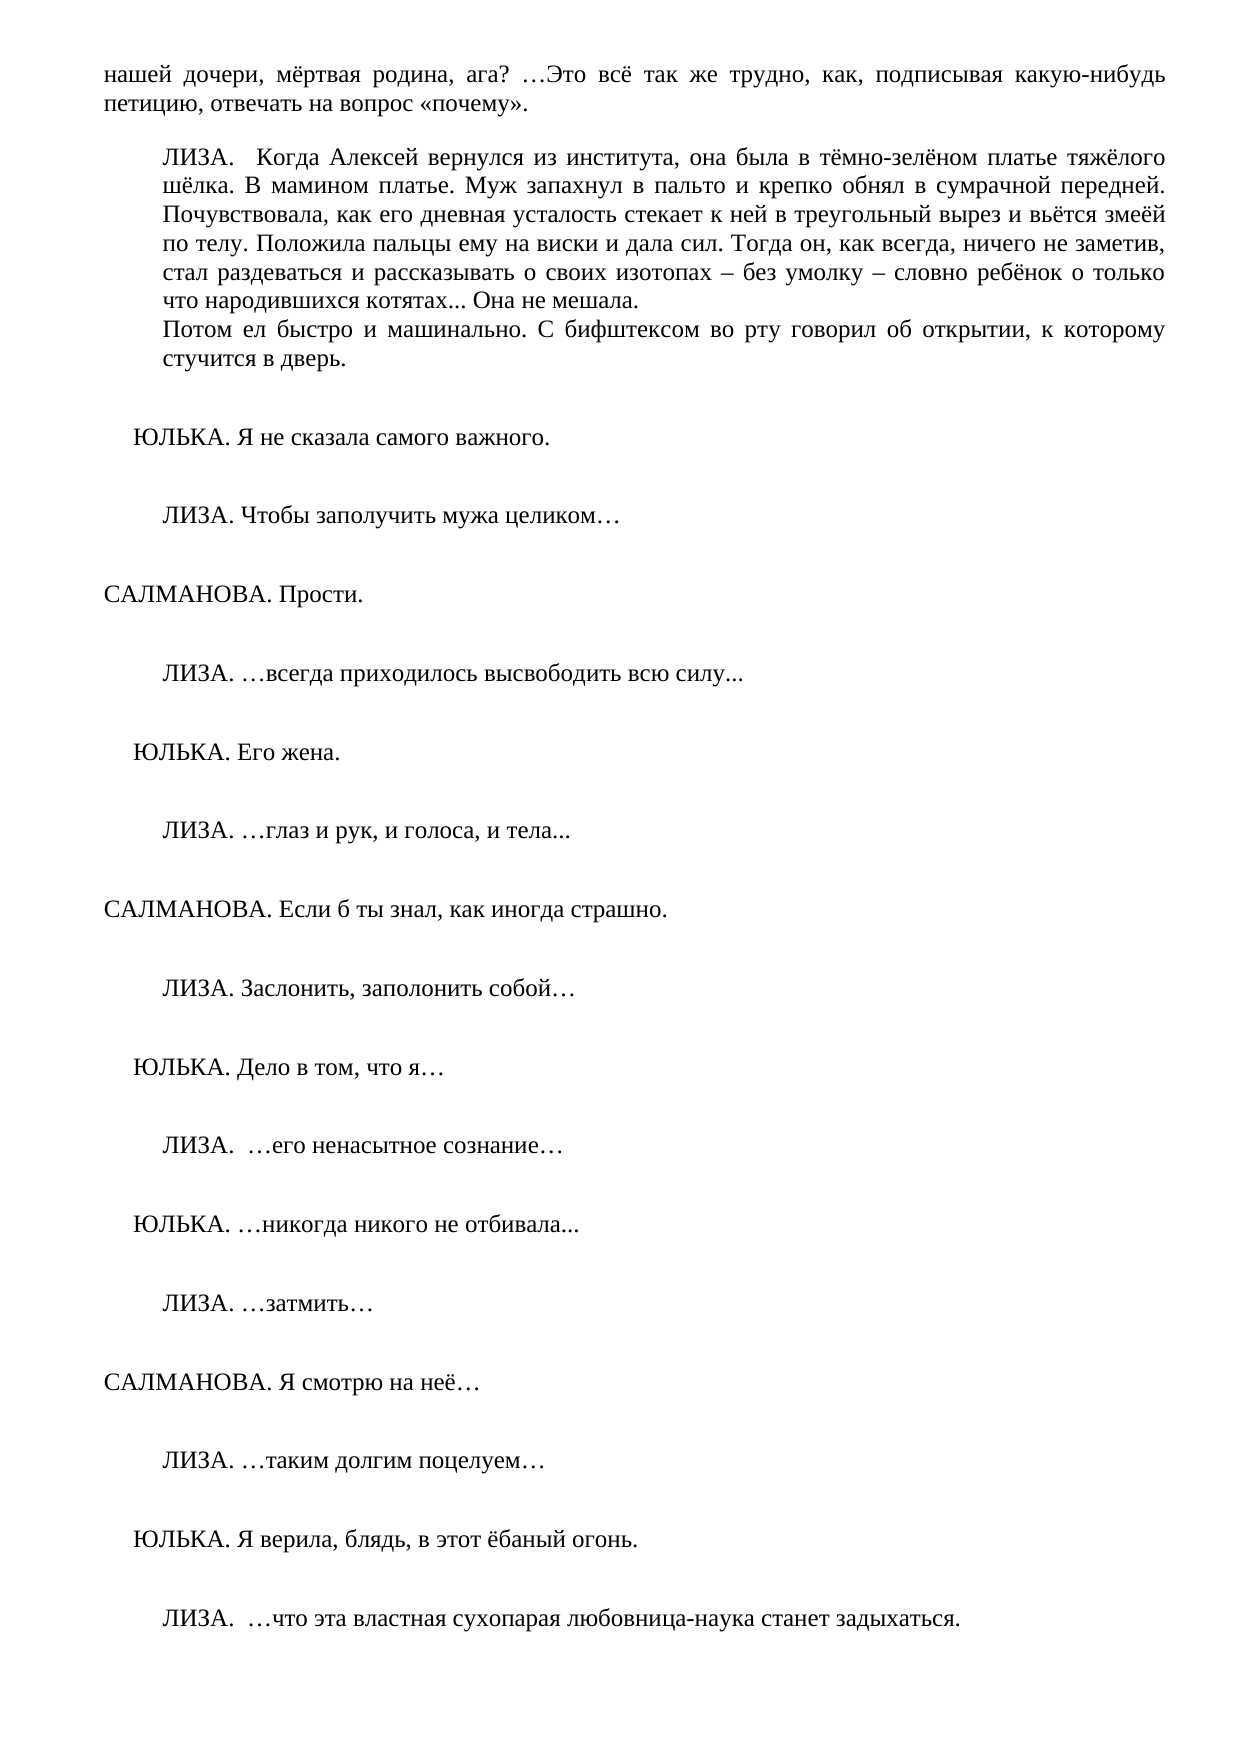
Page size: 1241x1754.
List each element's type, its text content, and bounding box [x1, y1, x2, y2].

text ЮЛЬКА. Я верила, блядь, в этот ёбаный огонь. [133, 1524, 1167, 1553]
text САЛМАНОВА. Если б ты знал, как иногда страшно. [103, 894, 1167, 923]
text ЛИЗА. …всегда приходилось высвободить всю силу... [162, 658, 1167, 687]
text ЮЛЬКА. Его жена. [133, 737, 1167, 765]
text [103, 59, 1167, 117]
text САЛМАНОВА. Я смотрю на неё… [103, 1367, 1167, 1395]
text ЛИЗА. Заслонить, заполонить собой… [162, 973, 1167, 1002]
text ЛИЗА. …что эта властная сухопарая любовница-наука станет задыхаться. [162, 1603, 1167, 1632]
text Потом ел быстро и машинально. С бифштексом во рту говорил об открытии, к которому стучится в дверь. [162, 314, 1167, 372]
text ЛИЗА. Чтобы заполучить мужа целиком… [162, 500, 1167, 529]
text ЛИЗА. Когда Алексей вернулся из института, она была в тёмно-зелёном платье тяжёлого шёлка. В мамином платье. Муж запахнул в пальто и крепко обнял в сумрачной передней. Почувствовала, как его дневная усталость стекает к ней в треугольный вырез и вьётся змеёй по телу. Положила пальцы ему на виски и дала сил. Тогда он, как всегда, ничего не заметив, стал раздеваться и рассказывать о своих изотопах – без умолку – словно ребёнок о только что народившихся котятах... Она не мешала. [162, 142, 1167, 314]
text ЛИЗА. …затмить… [162, 1288, 1167, 1317]
text ЛИЗА. …глаз и рук, и голоса, и тела... [162, 815, 1167, 844]
text ЮЛЬКА. …никогда никого не отбивала... [133, 1209, 1167, 1238]
text ЛИЗА. …его ненасытное сознание… [162, 1130, 1167, 1159]
text ЛИЗА. …таким долгим поцелуем… [162, 1445, 1167, 1474]
text САЛМАНОВА. Прости. [103, 579, 1167, 608]
text ЮЛЬКА. Я не сказала самого важного. [133, 422, 1167, 450]
text ЮЛЬКА. Дело в том, что я… [133, 1052, 1167, 1080]
